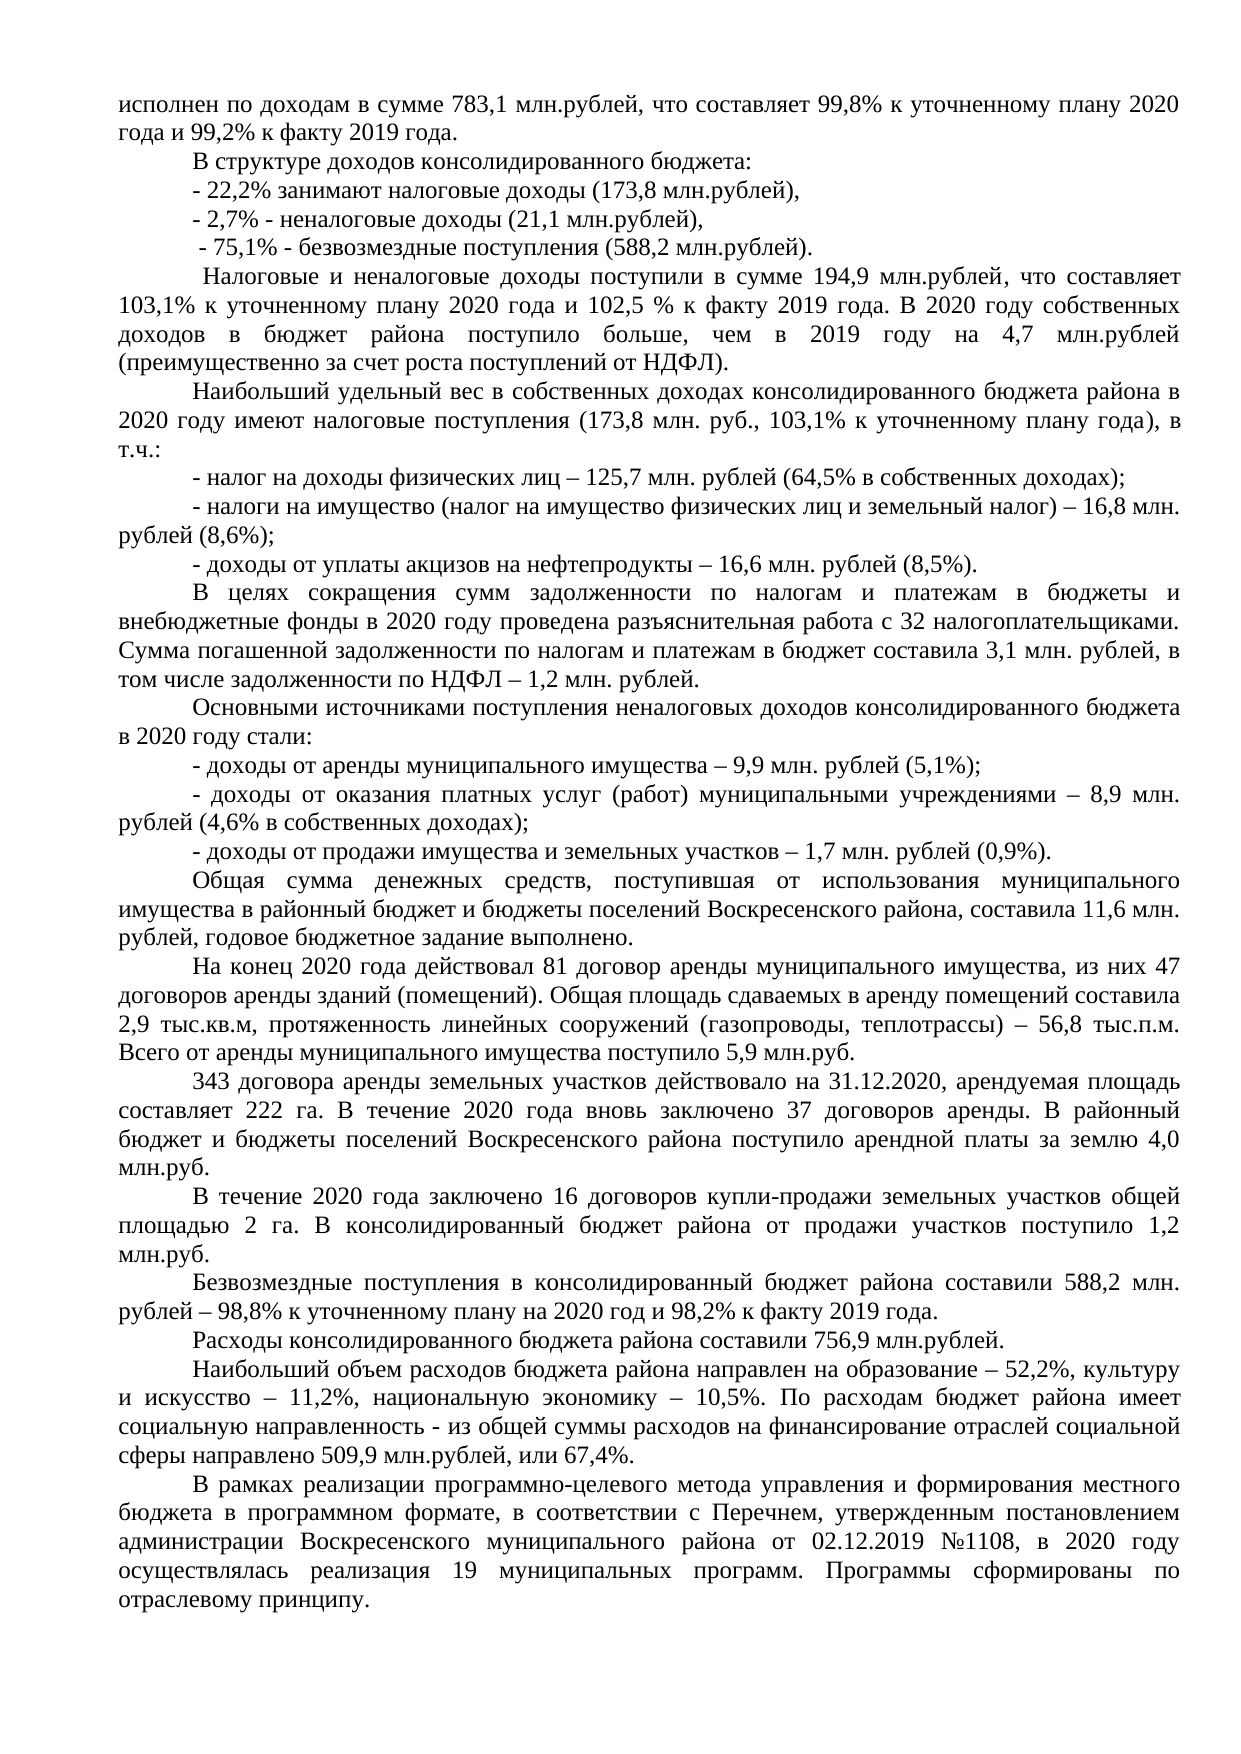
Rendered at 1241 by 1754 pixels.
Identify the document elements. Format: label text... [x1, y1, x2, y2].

text В течение 2020 года заключено 16 договоров купли-продажи земельных участков общей площадью 2 га. В консолидированный бюджет района от продажи участков поступило 1,2 млн.руб. [118, 1181, 1181, 1267]
text На конец 2020 года действовал 81 договор аренды муниципального имущества, из них 47 договоров аренды зданий (помещений). Общая площадь сдаваемых в аренду помещений составила 2,9 тыс.кв.м, протяженность линейных сооружений (газопроводы, теплотрассы) – 56,8 тыс.п.м. Всего от аренды муниципального имущества поступило 5,9 млн.руб. [118, 951, 1181, 1066]
text Наибольший объем расходов бюджета района направлен на образование – 52,2%, культуру и искусство – 11,2%, национальную экономику – 10,5%. По расходам бюджет района имеет социальную направленность - из общей суммы расходов на финансирование отраслей социальной сферы направлено 509,9 млн.рублей, или 67,4%. [118, 1354, 1181, 1469]
text - доходы от уплаты акцизов на нефтепродукты – 16,6 млн. рублей (8,5%). [118, 549, 1181, 577]
text Расходы консолидированного бюджета района составили 756,9 млн.рублей. [118, 1325, 1181, 1354]
text - налоги на имущество (налог на имущество физических лиц и земельный налог) – 16,8 млн. рублей (8,6%); [118, 491, 1181, 549]
text Налоговые и неналоговые доходы поступили в сумме 194,9 млн.рублей, что составляет 103,1% к уточненному плану 2020 года и 102,5 % к факту 2019 года. В 2020 году собственных доходов в бюджет района поступило больше, чем в 2019 году на 4,7 млн.рублей (преимущественно за счет роста поступлений от НДФЛ). [118, 261, 1181, 376]
text В целях сокращения сумм задолженности по налогам и платежам в бюджеты и внебюджетные фонды в 2020 году проведена разъяснительная работа с 32 налогоплательщиками. Сумма погашенной задолженности по налогам и платежам в бюджет составила 3,1 млн. рублей, в том числе задолженности по НДФЛ – 1,2 млн. рублей. [118, 577, 1181, 692]
text Безвозмездные поступления в консолидированный бюджет района составили 588,2 млн. рублей – 98,8% к уточненному плану на 2020 год и 98,2% к факту 2019 года. [118, 1267, 1181, 1325]
text Основными источниками поступления неналоговых доходов консолидированного бюджета в 2020 году стали: [118, 692, 1181, 750]
text - доходы от аренды муниципального имущества – 9,9 млн. рублей (5,1%); [118, 750, 1181, 779]
text В рамках реализации программно-целевого метода управления и формирования местного бюджета в программном формате, в соответствии с Перечнем, утвержденным постановлением администрации Воскресенского муниципального района от 02.12.2019 №1108, в 2020 году осуществлялась реализация 19 муниципальных программ. Программы сформированы по отраслевому принципу. [118, 1469, 1181, 1612]
text - 2,7% - неналоговые доходы (21,1 млн.рублей), [118, 204, 1181, 232]
text - доходы от продажи имущества и земельных участков – 1,7 млн. рублей (0,9%). [118, 836, 1181, 865]
text - доходы от оказания платных услуг (работ) муниципальными учреждениями – 8,9 млн. рублей (4,6% в собственных доходах); [118, 779, 1181, 836]
text - налог на доходы физических лиц – 125,7 млн. рублей (64,5% в собственных доходах); [118, 462, 1181, 491]
text - 22,2% занимают налоговые доходы (173,8 млн.рублей), [118, 175, 1181, 204]
text 343 договора аренды земельных участков действовало на 31.12.2020, арендуемая площадь составляет 222 га. В течение 2020 года вновь заключено 37 договоров аренды. В районный бюджет и бюджеты поселений Воскресенского района поступило арендной платы за землю 4,0 млн.руб. [118, 1066, 1181, 1181]
text В структуре доходов консолидированного бюджета: [118, 146, 1181, 175]
text Общая сумма денежных средств, поступившая от использования муниципального имущества в районный бюджет и бюджеты поселений Воскресенского района, составила 11,6 млн. рублей, годовое бюджетное задание выполнено. [118, 865, 1181, 951]
text - 75,1% - безвозмездные поступления (588,2 млн.рублей). [118, 232, 1181, 261]
text Наибольший удельный вес в собственных доходах консолидированного бюджета района в 2020 году имеют налоговые поступления (173,8 млн. руб., 103,1% к уточненному плану года), в т.ч.: [118, 376, 1181, 462]
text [118, 89, 1181, 146]
